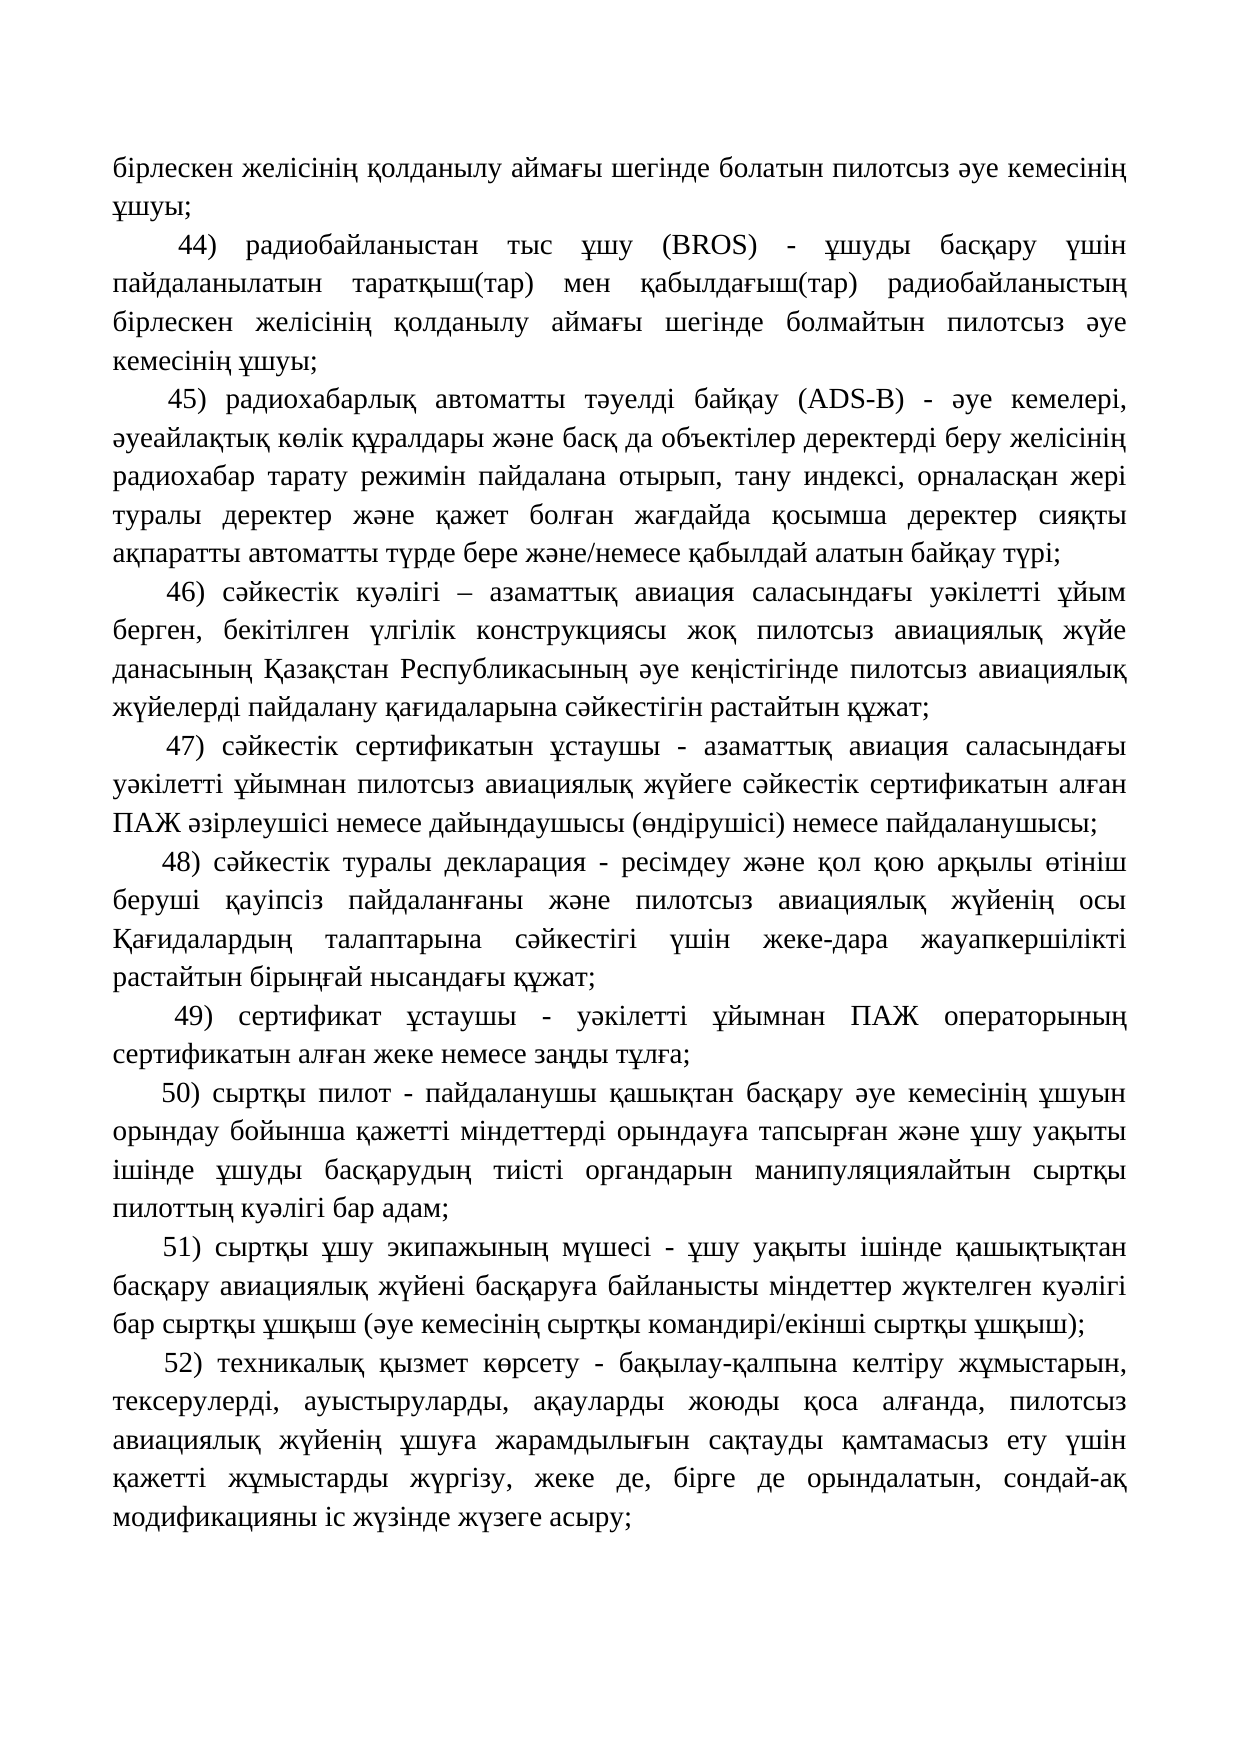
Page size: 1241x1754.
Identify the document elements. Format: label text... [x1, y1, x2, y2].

text 52) техникалық қызмет көрсету - бақылау-қалпына келтіру жұмыстарын, тексерулерді, ауыстыруларды, ақауларды жоюды қоса алғанда, пилотсыз авиациялық жүйенің ұшуға жарамдылығын сақтауды қамтамасыз ету үшін қажетті жұмыстарды жүргізу, жеке де, бірге де орындалатын, сондай-ақ модификацияны іс жүзінде жүзеге асыру; [112, 1345, 1128, 1532]
text 45) радиохабарлық автоматты тәуелді байқау (ADS-В) - әуе кемелері, әуеайлақтық көлік құралдары және басқ да объектілер деректерді беру желісінің радиохабар тарату режимін пайдалана отырып, тану индексі, орналасқан жері туралы деректер және қажет болған жағдайда қосымша деректер сияқты ақпаратты автоматты түрде бере және/немесе қабылдай алатын байқау түрі; [112, 381, 1128, 569]
text 46) сәйкестік куәлігі – азаматтық авиация саласындағы уәкілетті ұйым берген, бекітілген үлгілік конструкциясы жоқ пилотсыз авиациялық жүйе данасының Қазақстан Республикасының әуе кеңістігінде пилотсыз авиациялық жүйелерді пайдалану қағидаларына сәйкестігін растайтын құжат; [112, 574, 1128, 723]
text 49) сертификат ұстаушы - уәкілетті ұйымнан ПАЖ операторының сертификатын алған жеке немесе заңды тұлға; [112, 998, 1128, 1070]
text 44) радиобайланыстан тыс ұшу (BROS) - ұшуды басқару үшін пайдаланылатын таратқыш(тар) мен қабылдағыш(тар) радиобайланыстың бірлескен желісінің қолданылу аймағы шегінде болмайтын пилотсыз әуе кемесінің ұшуы; [112, 227, 1128, 376]
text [112, 150, 1128, 222]
text 47) сәйкестік сертификатын ұстаушы - азаматтық авиация саласындағы уәкілетті ұйымнан пилотсыз авиациялық жүйеге сәйкестік сертификатын алған ПАЖ әзірлеушісі немесе дайындаушысы (өндірушісі) немесе пайдаланушысы; [112, 728, 1128, 839]
text 48) сәйкестік туралы декларация - ресімдеу және қол қою арқылы өтініш беруші қауіпсіз пайдаланғаны және пилотсыз авиациялық жүйенің осы Қағидалардың талаптарына сәйкестігі үшін жеке-дара жауапкершілікті растайтын бірыңғай нысандағы құжат; [112, 844, 1128, 993]
text 51) сыртқы ұшу экипажының мүшесі - ұшу уақыты ішінде қашықтықтан басқару авиациялық жүйені басқаруға байланысты міндеттер жүктелген куәлігі бар сыртқы ұшқыш (әуе кемесінің сыртқы командирі/екінші сыртқы ұшқыш); [112, 1229, 1128, 1340]
text 50) сыртқы пилот - пайдаланушы қашықтан басқару әуе кемесінің ұшуын орындау бойынша қажетті міндеттерді орындауға тапсырған және ұшу уақыты ішінде ұшуды басқарудың тиісті органдарын манипуляциялайтын сыртқы пилоттың куәлігі бар адам; [112, 1075, 1128, 1224]
